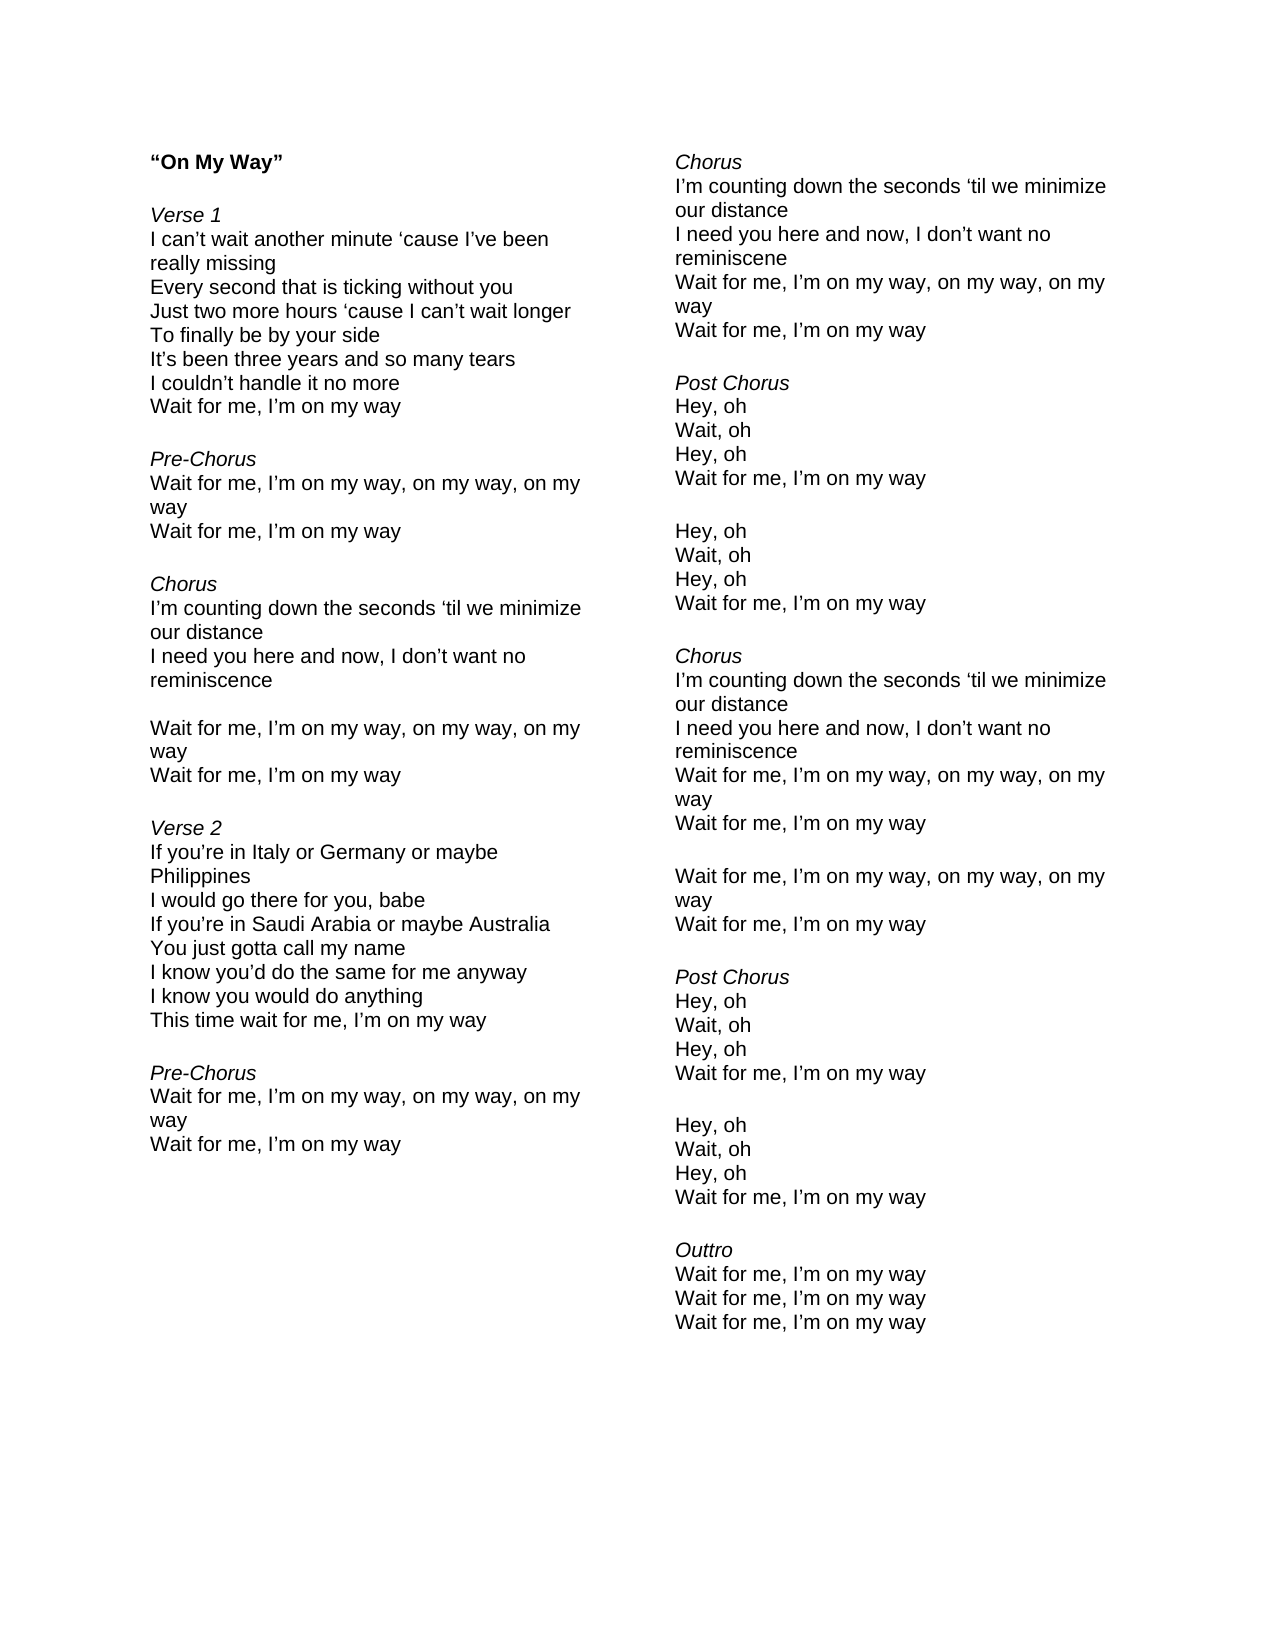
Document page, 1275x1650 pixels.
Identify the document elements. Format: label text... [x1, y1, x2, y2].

text Wait for me, I’m on my way, on my way, on my way [150, 715, 600, 763]
text Wait, oh [675, 418, 1125, 442]
text Wait for me, I’m on my way [150, 394, 600, 418]
text It’s been three years and so many tears [150, 346, 600, 370]
text I’m counting down the seconds ‘til we minimize our distance [675, 667, 1125, 715]
text Wait for me, I’m on my way [675, 591, 1125, 615]
text Wait for me, I’m on my way, on my way, on my way [150, 1084, 600, 1132]
text Hey, oh [675, 1036, 1125, 1060]
text I know you’d do the same for me anyway [150, 960, 600, 984]
text Wait, oh [675, 543, 1125, 567]
text Chorus [150, 572, 600, 596]
text I can’t wait another minute ‘cause I’ve been really missing [150, 227, 600, 274]
text I know you would do anything [150, 984, 600, 1008]
text Wait for me, I’m on my way, on my way, on my way [675, 763, 1125, 811]
text If you’re in Italy or Germany or maybe Philippines [150, 840, 600, 888]
text This time wait for me, I’m on my way [150, 1008, 600, 1032]
text Wait for me, I’m on my way [150, 763, 600, 787]
text Wait for me, I’m on my way, on my way, on my way [150, 471, 600, 519]
text Hey, oh [675, 567, 1125, 591]
text Verse 2 [150, 816, 600, 840]
text Chorus [675, 150, 1125, 174]
text Wait for me, I’m on my way [675, 1286, 1125, 1309]
text Hey, oh [675, 442, 1125, 466]
text Wait for me, I’m on my way, on my way, on my way [675, 270, 1125, 318]
text Pre-Chorus [150, 1060, 600, 1084]
text I would go there for you, babe [150, 888, 600, 912]
text Wait for me, I’m on my way [150, 519, 600, 543]
text Wait for me, I’m on my way [675, 466, 1125, 490]
text Hey, oh [675, 1161, 1125, 1185]
text Wait for me, I’m on my way [675, 1309, 1125, 1333]
text Chorus [675, 643, 1125, 667]
text Verse 1 [150, 203, 600, 227]
text I need you here and now, I don’t want no reminiscence [675, 715, 1125, 763]
text Hey, oh [675, 1113, 1125, 1137]
text Hey, oh [675, 988, 1125, 1012]
text Post Chorus [675, 964, 1125, 988]
text I’m counting down the seconds ‘til we minimize our distance [150, 596, 600, 643]
text “On My Way” [150, 150, 600, 174]
text I need you here and now, I don’t want no reminiscene [675, 222, 1125, 270]
text Wait for me, I’m on my way [675, 811, 1125, 835]
text I’m counting down the seconds ‘til we minimize our distance [675, 174, 1125, 222]
text Hey, oh [675, 394, 1125, 418]
text To finally be by your side [150, 322, 600, 346]
text Post Chorus [675, 370, 1125, 394]
text I need you here and now, I don’t want no reminiscence [150, 643, 600, 691]
text Hey, oh [675, 519, 1125, 543]
text Every second that is ticking without you [150, 274, 600, 298]
text Wait for me, I’m on my way [675, 1262, 1125, 1286]
text Wait for me, I’m on my way [675, 1060, 1125, 1084]
text Wait for me, I’m on my way [675, 912, 1125, 936]
text Wait for me, I’m on my way [150, 1132, 600, 1156]
text Wait for me, I’m on my way, on my way, on my way [675, 864, 1125, 912]
text Wait, oh [675, 1012, 1125, 1036]
text Outtro [675, 1238, 1125, 1262]
text Wait for me, I’m on my way [675, 318, 1125, 342]
text If you’re in Saudi Arabia or maybe Australia [150, 912, 600, 936]
text Wait, oh [675, 1137, 1125, 1161]
text You just gotta call my name [150, 936, 600, 960]
text Just two more hours ‘cause I can’t wait longer [150, 298, 600, 322]
text I couldn’t handle it no more [150, 370, 600, 394]
text Pre-Chorus [150, 447, 600, 471]
text Wait for me, I’m on my way [675, 1185, 1125, 1209]
